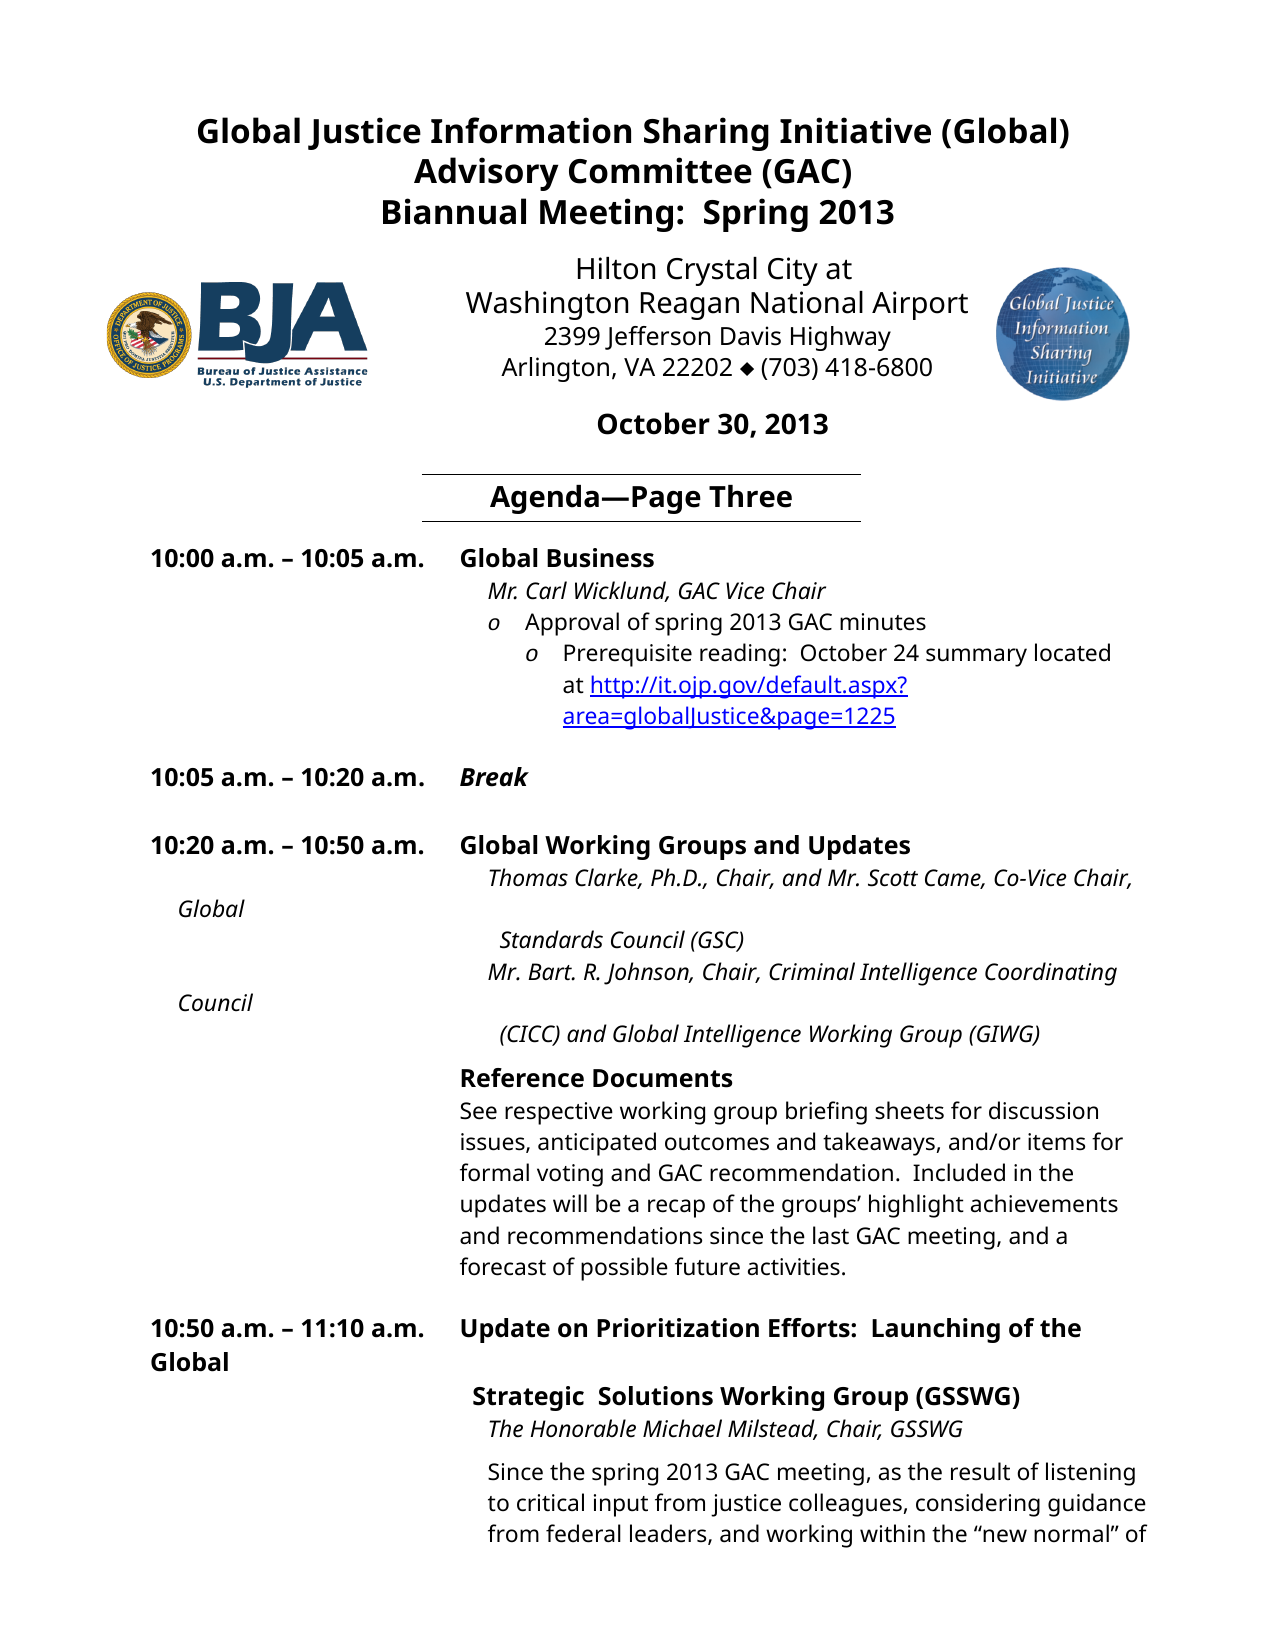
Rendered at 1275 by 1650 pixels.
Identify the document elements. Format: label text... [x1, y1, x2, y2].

text Reference Documents [150, 1061, 1125, 1095]
text Thomas Clarke, Ph.D., Chair, and Mr. Scott Came, Co-Vice Chair, Global [177, 862, 1181, 924]
list Approval of spring 2013 GAC minutes [487, 606, 1125, 637]
text Standards Council (GSC) [177, 924, 1125, 956]
list Prerequisite reading: October 24 summary located at http://it.ojp.gov/default.aspx?area=globalJustice&page=1225 [525, 637, 1134, 731]
text 10:20 a.m. – 10:50 a.m. Global Working Groups and Updates [150, 828, 1125, 862]
text Mr. Bart. R. Johnson, Chair, Criminal Intelligence Coordinating Council [177, 956, 1162, 1018]
picture [972, 251, 1152, 414]
text 10:50 a.m. – 11:10 a.m. Update on Prioritization Efforts: Launching of the Global [150, 1311, 1125, 1379]
text Strategic Solutions Working Group (GSSWG) [150, 1379, 1125, 1413]
text See respective working group briefing sheets for discussion issues, anticipated outcomes and takeaways, and/or items for formal voting and GAC recommendation. Included in the updates will be a recap of the groups’ highlight achievements and recommendations since the last GAC meeting, and a forecast of possible future activities. [459, 1095, 1134, 1282]
picture [106, 282, 368, 388]
text (CICC) and Global Intelligence Working Group (GIWG) [177, 1018, 1125, 1049]
text Agenda—Page Three [422, 475, 861, 521]
text 10:05 a.m. – 10:20 a.m. Break [150, 759, 1125, 794]
text Mr. Carl Wicklund, GAC Vice Chair [176, 575, 1125, 606]
text The Honorable Michael Milstead, Chair, GSSWG [177, 1413, 1125, 1444]
text 10:00 a.m. – 10:05 a.m. Global Business [150, 541, 1125, 575]
